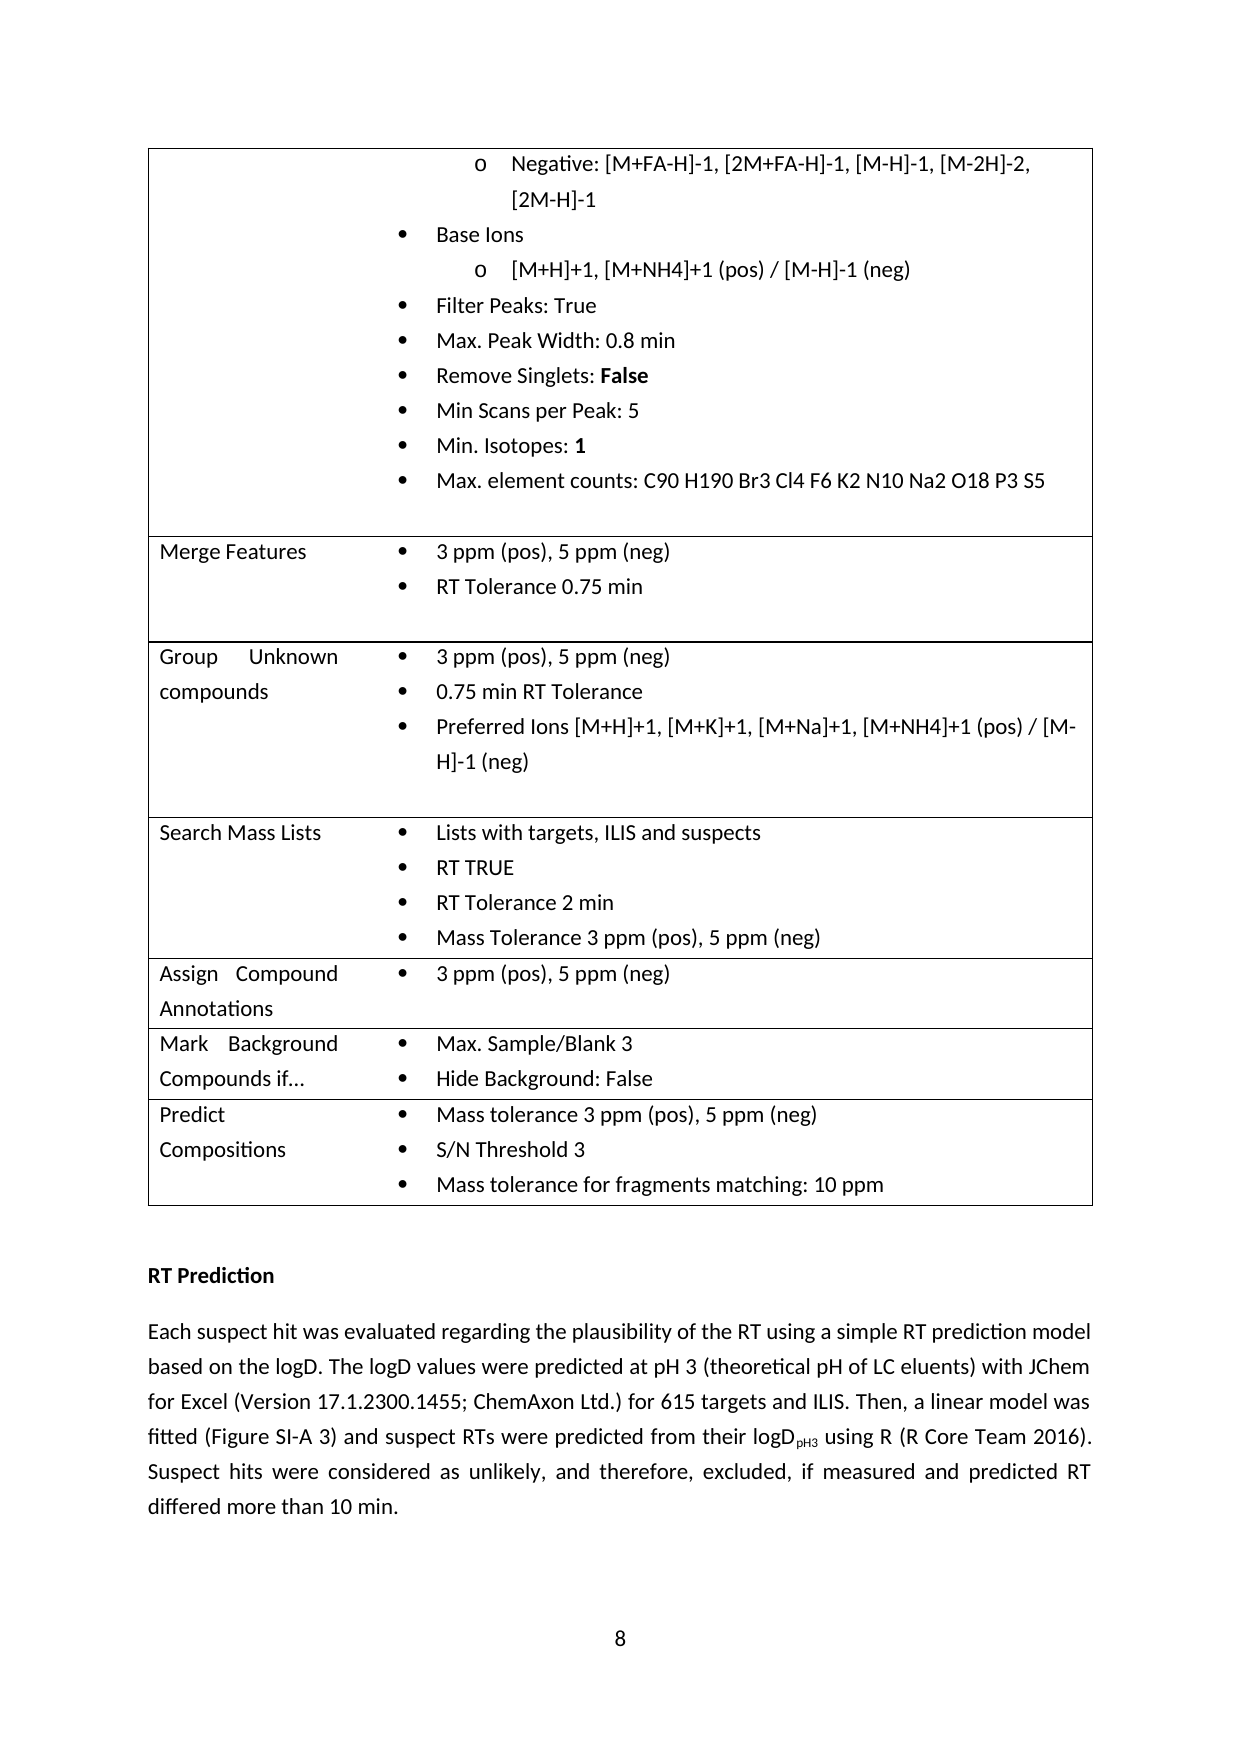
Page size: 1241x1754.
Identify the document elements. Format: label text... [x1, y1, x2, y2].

table_cell Assign Compound Annotations [149, 959, 350, 1028]
table_cell Lists with targets, ILIS and suspects RT TRUE RT Tolerance 2 min Mass Tolerance 3 ppm (pos), 5 ppm (neg) [350, 818, 1092, 958]
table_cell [350, 149, 1092, 536]
table_cell Mark Background Compounds if… [149, 1029, 350, 1099]
table_cell Predict Compositions [149, 1100, 350, 1204]
table_cell Max. Sample/Blank 3 Hide Background: False [350, 1029, 1092, 1099]
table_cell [149, 149, 350, 536]
table_cell Merge Features [149, 537, 350, 641]
table_cell Group Unknown compounds [149, 643, 350, 817]
table_cell Search Mass Lists [149, 818, 350, 958]
text RT Prediction [148, 1261, 1093, 1289]
table_cell 3 ppm (pos), 5 ppm (neg) 0.75 min RT Tolerance Preferred Ions [M+H]+1, [M+K]+1, [M+Na]+1, [M+NH4]+1 (pos) / [M-H]-1 (neg) [350, 643, 1092, 817]
table_cell 3 ppm (pos), 5 ppm (neg) RT Tolerance 0.75 min [350, 537, 1092, 641]
table_cell Mass tolerance 3 ppm (pos), 5 ppm (neg) S/N Threshold 3 Mass tolerance for fragments matching: 10 ppm [350, 1100, 1092, 1204]
table_cell 3 ppm (pos), 5 ppm (neg) [350, 959, 1092, 1028]
text Each suspect hit was evaluated regarding the plausibility of the RT using a simple RT prediction model based on the logD. The logD values were predicted at pH 3 (theoretical pH of LC eluents) with JChem for Excel (Version 17.1.2300.1455; ChemAxon Ltd.) for 615 targets and ILIS. Then, a linear model was fitted (Figure SI-A 3) and suspect RTs were predicted from their logDpH3 using R (R Core Team 2016). Suspect hits were considered as unlikely, and therefore, excluded, if measured and predicted RT differed more than 10 min. [148, 1317, 1093, 1520]
